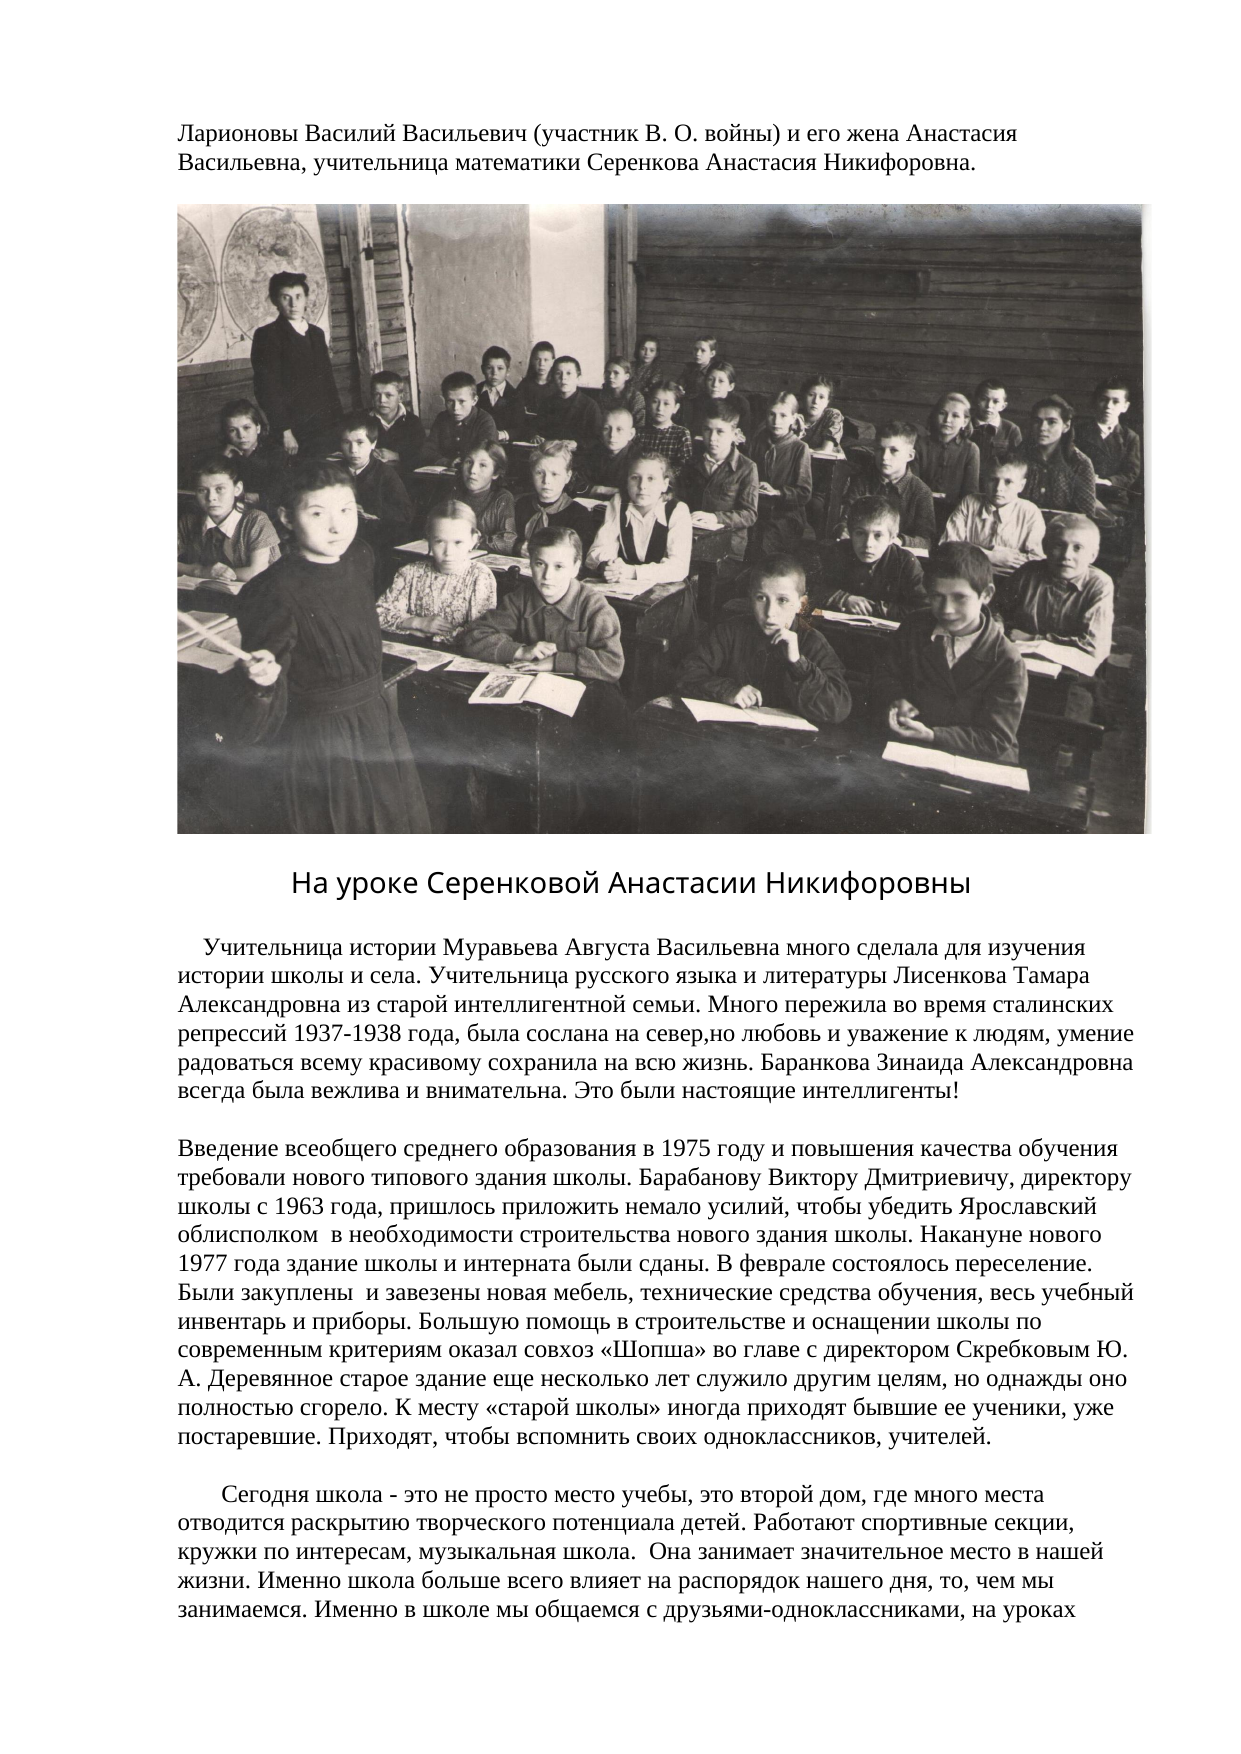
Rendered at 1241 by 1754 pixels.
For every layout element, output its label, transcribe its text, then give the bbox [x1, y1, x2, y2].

text Введение всеобщего среднего образования в 1975 году и повышения качества обучения требовали нового типового здания школы. Барабанову Виктору Дмитриевичу, директору школы с 1963 года, пришлось приложить немало усилий, чтобы убедить Ярославский облисполком в необходимости строительства нового здания школы. Накануне нового 1977 года здание школы и интерната были сданы. В феврале состоялось переселение. Были закуплены и завезены новая мебель, технические средства обучения, весь учебный инвентарь и приборы. Большую помощь в строительстве и оснащении школы по современным критериям оказал совхоз «Шопша» во главе с директором Скребковым Ю. А. Деревянное старое здание еще несколько лет служило другим целям, но однажды оно полностью сгорело. К месту «старой школы» иногда приходят бывшие ее ученики, уже постаревшие. Приходят, чтобы вспомнить своих одноклассников, учителей. [177, 1133, 1152, 1449]
text Учительница истории Муравьева Августа Васильевна много сделала для изучения истории школы и села. Учительница русского языка и литературы Лисенкова Тамара Александровна из старой интеллигентной семьи. Много пережила во время сталинских репрессий 1937-1938 года, была сослана на север,но любовь и уважение к людям, умение радоваться всему красивому сохранила на всю жизнь. Баранкова Зинаида Александровна всегда была вежлива и внимательна. Это были настоящие интеллигенты! [177, 932, 1152, 1104]
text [177, 118, 1152, 176]
picture [177, 204, 1152, 834]
text На уроке Серенковой Анастасии Никифоровны [177, 863, 1152, 902]
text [177, 1479, 1152, 1622]
